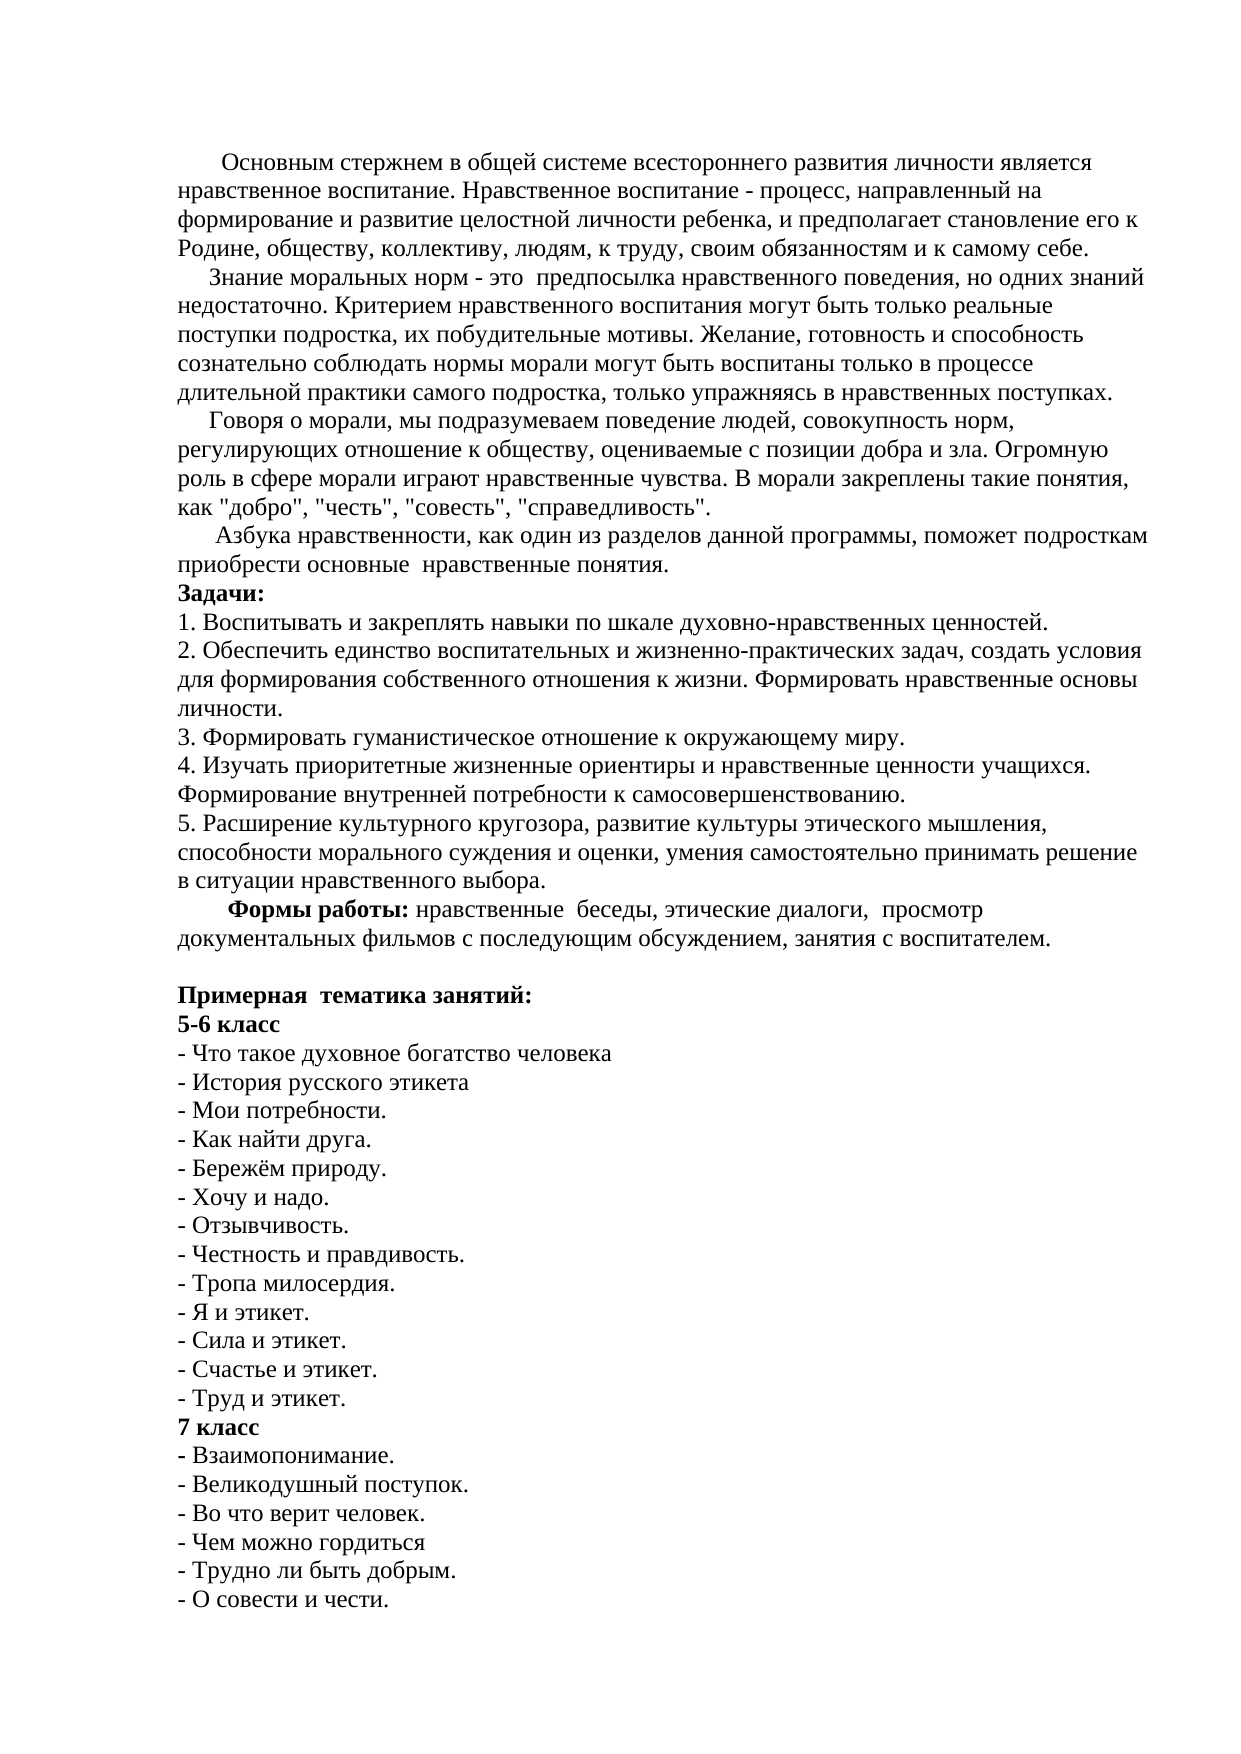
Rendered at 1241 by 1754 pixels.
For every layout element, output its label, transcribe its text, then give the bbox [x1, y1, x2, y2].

text 4. Изучать приоритетные жизненные ориентиры и нравственные ценности учащихся. Формирование внутренней потребности к самосовершенствованию. [177, 751, 1152, 808]
text - Тропа милосердия. [177, 1268, 1152, 1297]
text - Труд и этикет. [177, 1383, 1152, 1412]
text Знание моральных норм - это предпосылка нравственного поведения, но одних знаний недостаточно. Критерием нравственного воспитания могут быть только реальные поступки подростка, их побудительные мотивы. Желание, готовность и способность сознательно соблюдать нормы морали могут быть воспитаны только в процессе длительной практики самого подростка, только упражняясь в нравственных поступках. Говоря о морали, мы подразумеваем поведение людей, совокупность норм, регулирующих отношение к обществу, оцениваемые с позиции добра и зла. Огромную роль в сфере морали играют нравственные чувства. В морали закреплены такие понятия, как "добро", "честь", "совесть", "справедливость". [177, 262, 1152, 521]
text - История русского этикета [177, 1067, 1152, 1096]
text - Как найти друга. [177, 1124, 1152, 1153]
text - Сила и этикет. [177, 1326, 1152, 1354]
text Формы работы: нравственные беседы, этические диалоги, просмотр документальных фильмов с последующим обсуждением, занятия с воспитателем. [177, 894, 1152, 952]
text Основным стержнем в общей системе всестороннего развития личности является нравственное воспитание. Нравственное воспитание - процесс, направленный на формирование и развитие целостной личности ребенка, и предполагает становление его к Родине, обществу, коллективу, людям, к труду, своим обязанностям и к самому себе. [177, 147, 1152, 262]
text 7 класс [177, 1412, 1152, 1441]
text - Трудно ли быть добрым. [177, 1556, 1152, 1584]
text 3. Формировать гуманистическое отношение к окружающему миру. [177, 722, 1152, 751]
text 5. Расширение культурного кругозора, развитие культуры этического мышления, способности морального суждения и оценки, умения самостоятельно принимать решение в ситуации нравственного выбора. [177, 808, 1152, 894]
text 2. Обеспечить единство воспитательных и жизненно-практических задач, создать условия для формирования собственного отношения к жизни. Формировать нравственные основы личности. [177, 636, 1152, 722]
text Азбука нравственности, как один из разделов данной программы, поможет подросткам приобрести основные нравственные понятия. [177, 521, 1152, 578]
text - Взаимопонимание. [177, 1441, 1152, 1469]
text - Я и этикет. [177, 1297, 1152, 1326]
text - Мои потребности. [177, 1096, 1152, 1124]
text - Бережём природу. [177, 1153, 1152, 1182]
text - Хочу и надо. [177, 1182, 1152, 1211]
text Примерная тематика занятий: [177, 981, 1152, 1009]
text 1. Воспитывать и закреплять навыки по шкале духовно-нравственных ценностей. [177, 607, 1152, 636]
text - Счастье и этикет. [177, 1354, 1152, 1383]
text - Что такое духовное богатство человека [177, 1038, 1152, 1067]
text - Честность и правдивость. [177, 1239, 1152, 1268]
text Задачи: [177, 578, 1152, 607]
text - О совести и чести. [177, 1584, 1152, 1613]
text - Великодушный поступок. [177, 1469, 1152, 1498]
text - Отзывчивость. [177, 1211, 1152, 1239]
text - Во что верит человек. [177, 1498, 1152, 1527]
text 5-6 класс [177, 1009, 1152, 1038]
text - Чем можно гордиться [177, 1527, 1152, 1556]
